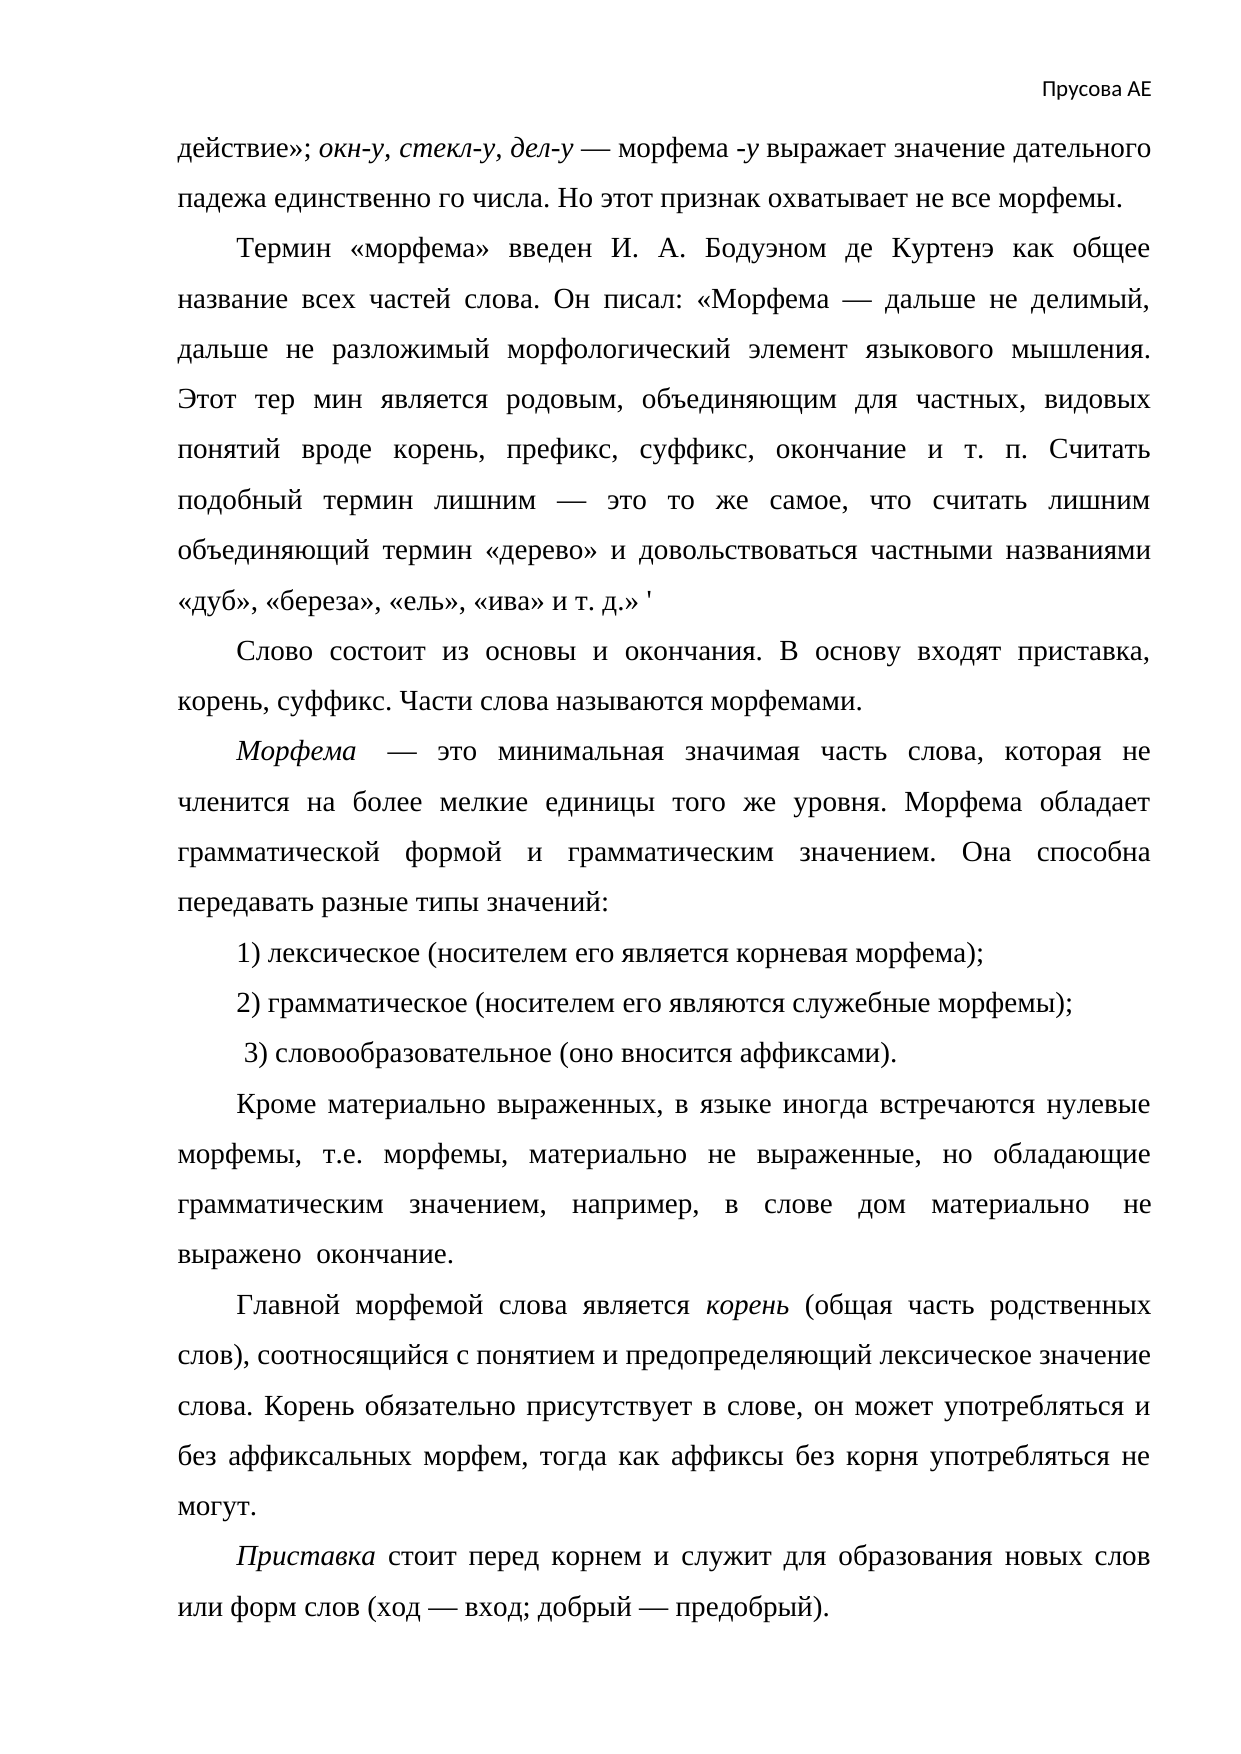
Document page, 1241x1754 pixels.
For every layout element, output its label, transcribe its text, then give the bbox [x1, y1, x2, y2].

text 3) словообразовательное (оно вносится аффиксами). [177, 1035, 1152, 1069]
text Термин «морфема» введен И. А. Бодуэном де Куртенэ как общее название всех частей слова. Он писал: «Морфема — дальше не делимый, дальше не разложимый морфологический элемент языкового мышления. Этот тер мин является родовым, объединяющим для частных, видовых понятий вроде корень, префикс, суффикс, окончание и т. п. Считать подобный термин лишним — это то же самое, что считать лишним объединяющий термин «дерево» и довольствоваться частными названиями «дуб», «береза», «ель», «ива» и т. д.» ' [177, 230, 1152, 616]
text Слово состоит из основы и окончания. В основу входят приставка, корень, суффикс. Части слова называются морфемами. [177, 633, 1152, 717]
text 2) грамматическое (носителем его являются служебные морфемы); [177, 985, 1152, 1019]
text Приставка стоит перед корнем и служит для образования новых слов или форм слов (ход — вход; добрый — предобрый). [177, 1538, 1152, 1622]
text Главной морфемой слова является корень (общая часть родственных слов), соотносящийся с понятием и предопределяющий лексическое значение слова. Корень обязательно присутствует в слове, он может употребляться и без аффиксальных морфем, тогда как аффиксы без корня употребляться не могут. [177, 1287, 1152, 1522]
text 1) лексическое (носителем его является корневая морфема); [177, 935, 1152, 968]
text Кроме материально выраженных, в языке иногда встречаются нулевые морфемы, т.е. морфемы, материально не выраженные, но обладающие грамматическим значением, например, в слове дом материально не выражено окончание. [177, 1086, 1152, 1270]
text Морфема — это минимальная значимая часть слова, которая не членится на более мелкие единицы того же уровня. Морфема обладает грамматической формой и грамматическим значением. Она способна передавать разные типы значений: [177, 733, 1152, 918]
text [177, 130, 1152, 214]
